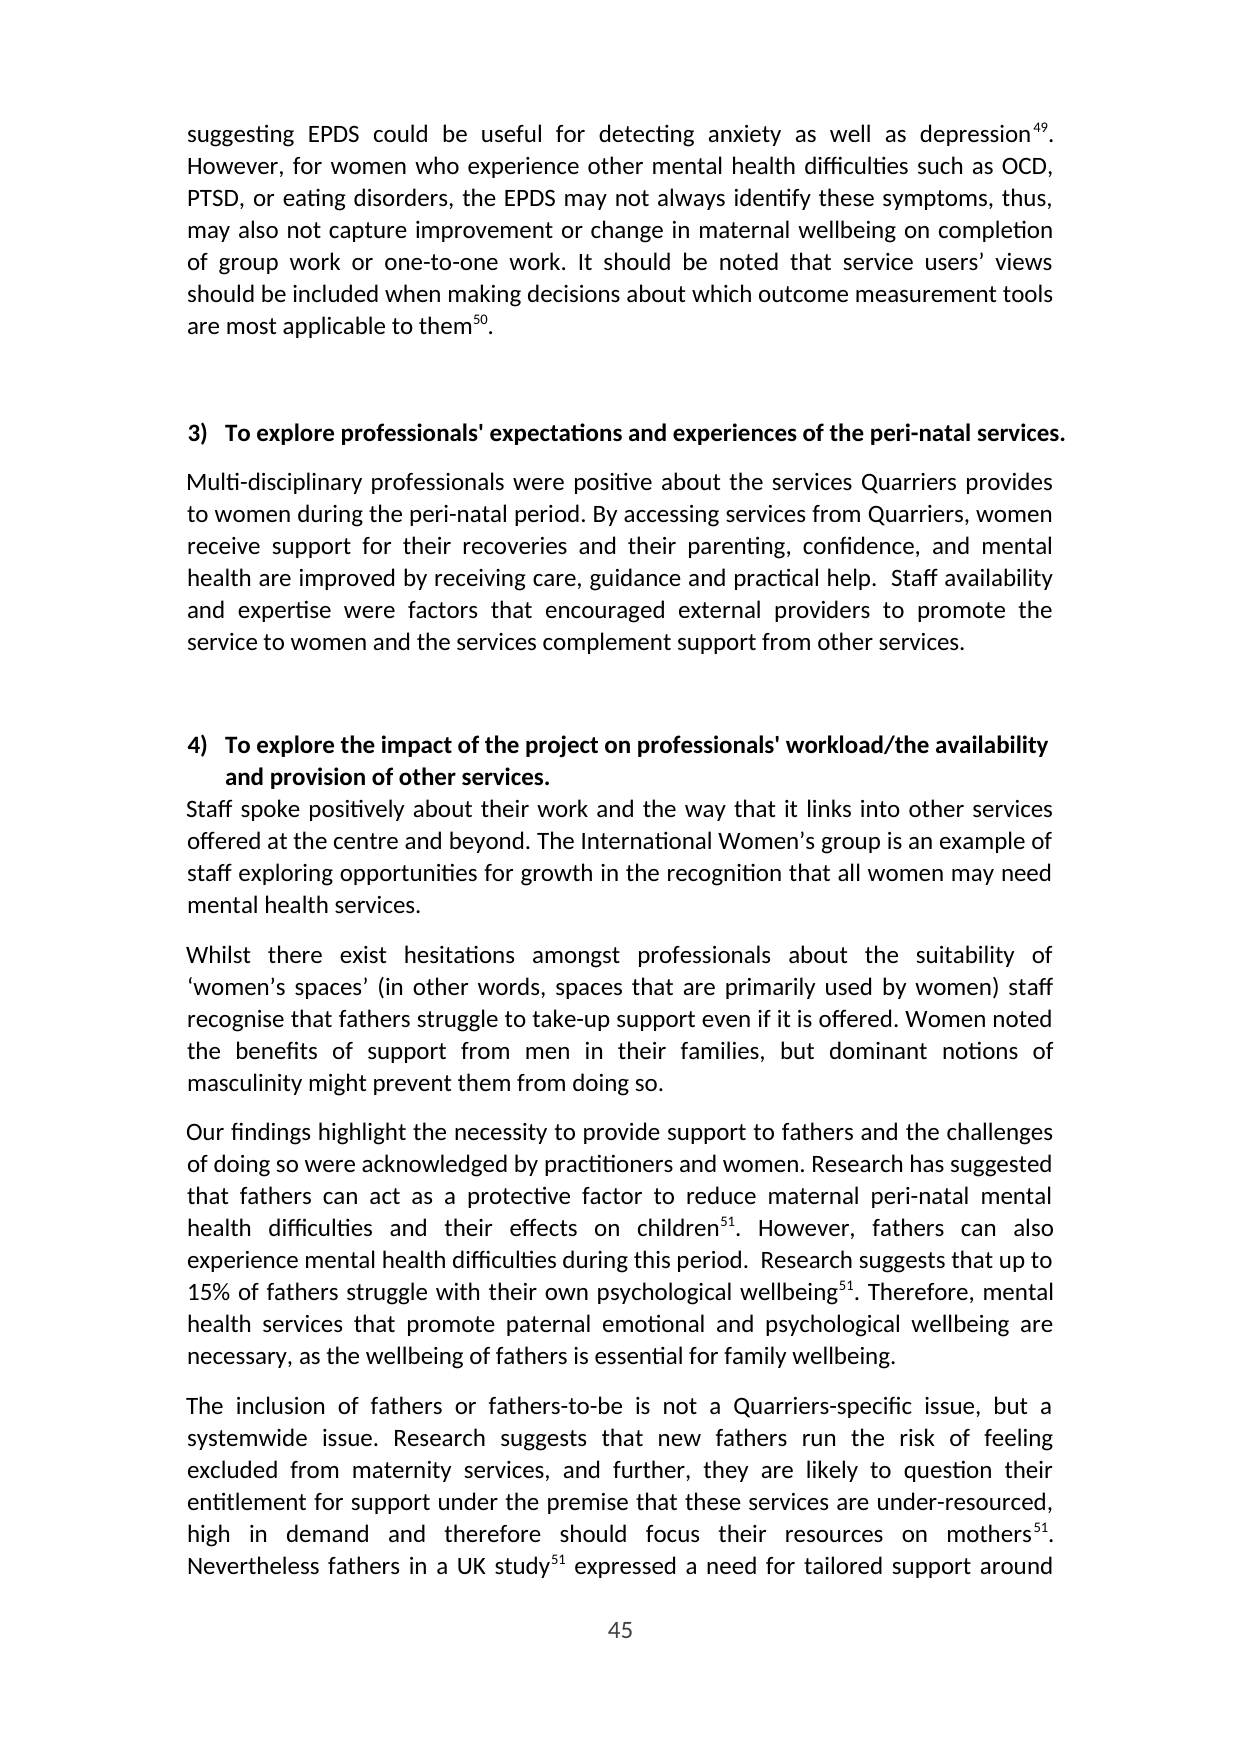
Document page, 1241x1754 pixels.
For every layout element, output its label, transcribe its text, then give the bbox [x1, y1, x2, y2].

list To explore professionals' expectations and experiences of the peri-natal services. [187, 417, 1082, 447]
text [186, 118, 1054, 341]
text Staff spoke positively about their work and the way that it links into other services offered at the centre and beyond. The International Women’s group is an example of staff exploring opportunities for growth in the recognition that all women may need mental health services. [186, 793, 1054, 920]
text Our findings highlight the necessity to provide support to fathers and the challenges of doing so were acknowledged by practitioners and women. Research has suggested that fathers can act as a protective factor to reduce maternal peri-natal mental health difficulties and their effects on children51. However, fathers can also experience mental health difficulties during this period. Research suggests that up to 15% of fathers struggle with their own psychological wellbeing51. Therefore, mental health services that promote paternal emotional and psychological wellbeing are necessary, as the wellbeing of fathers is essential for family wellbeing. [186, 1116, 1054, 1371]
text Whilst there exist hesitations amongst professionals about the suitability of ‘women’s spaces’ (in other words, spaces that are primarily used by women) staff recognise that fathers struggle to take-up support even if it is offered. Women noted the benefits of support from men in their families, but dominant notions of masculinity might prevent them from doing so. [186, 939, 1054, 1097]
text Multi-disciplinary professionals were positive about the services Quarriers provides to women during the peri-natal period. By accessing services from Quarriers, women receive support for their recoveries and their parenting, confidence, and mental health are improved by receiving care, guidance and practical help. Staff availability and expertise were factors that encouraged external providers to promote the service to women and the services complement support from other services. [186, 466, 1054, 657]
list To explore the impact of the project on professionals' workload/the availability and provision of other services. [187, 729, 1082, 792]
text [186, 1390, 1054, 1580]
